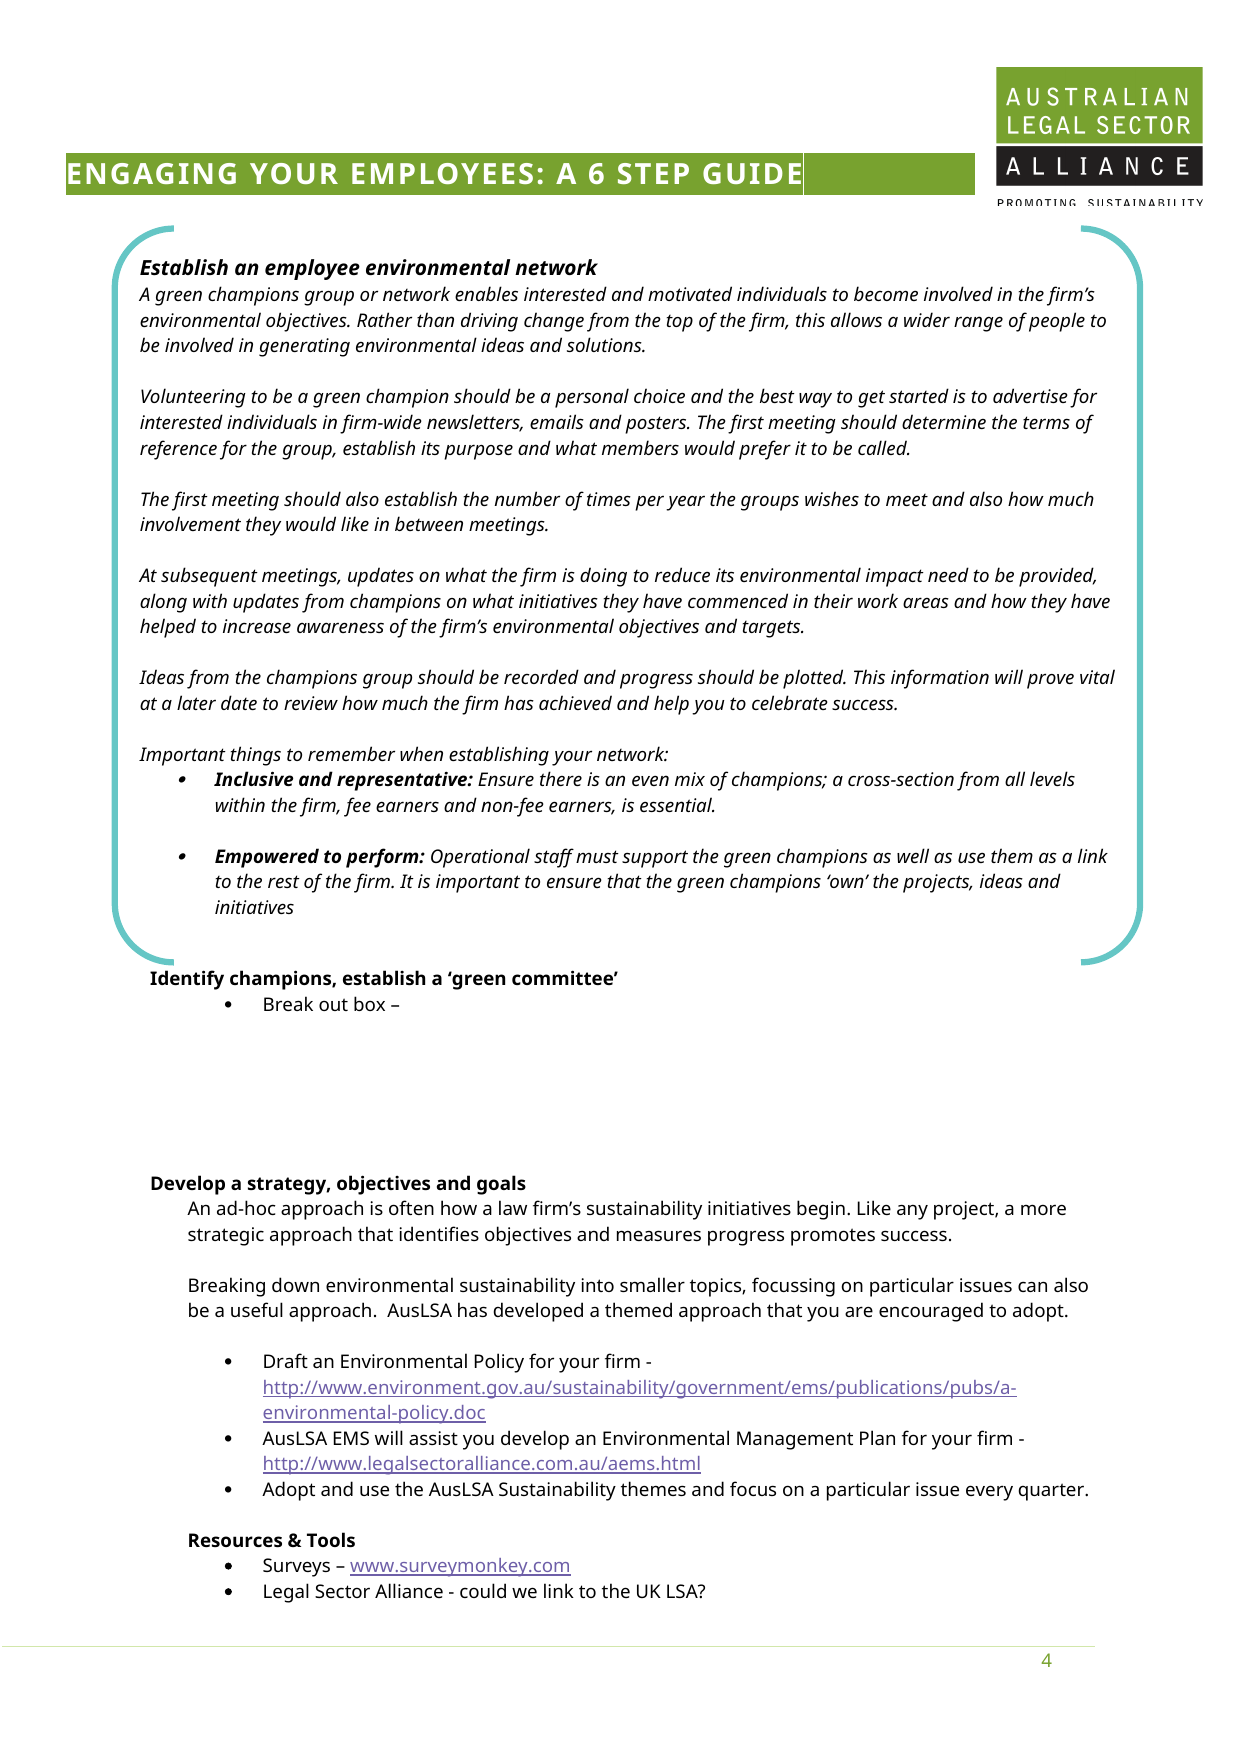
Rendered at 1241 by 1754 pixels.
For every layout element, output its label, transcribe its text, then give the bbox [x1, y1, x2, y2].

text Breaking down environmental sustainability into smaller topics, focussing on particular issues can also be a useful approach. AusLSA has developed a themed approach that you are encouraged to adopt. [187, 1272, 1090, 1323]
list Break out box – [225, 991, 1090, 1017]
text Resources & Tools [150, 1527, 1090, 1553]
list Draft an Environmental Policy for your firm - http://www.environment.gov.au/sustainability/government/ems/publications/pubs/a-environmental-policy.doc [225, 1348, 1090, 1425]
text An ad-hoc approach is often how a law firm’s sustainability initiatives begin. Like any project, a more strategic approach that identifies objectives and measures progress promotes success. [187, 1195, 1090, 1246]
list AusLSA EMS will assist you develop an Environmental Management Plan for your firm - http://www.legalsectoralliance.com.au/aems.html [225, 1425, 1090, 1476]
list Develop a strategy, objectives and goals [150, 1170, 1090, 1195]
list Adopt and use the AusLSA Sustainability themes and focus on a particular issue every quarter. [225, 1476, 1090, 1502]
list Legal Sector Alliance - could we link to the UK LSA? [225, 1578, 1090, 1604]
picture [996, 67, 1203, 206]
list Surveys – www.surveymonkey.com [225, 1553, 1090, 1578]
text Identify champions, establish a ‘green committee’ [150, 222, 1090, 991]
